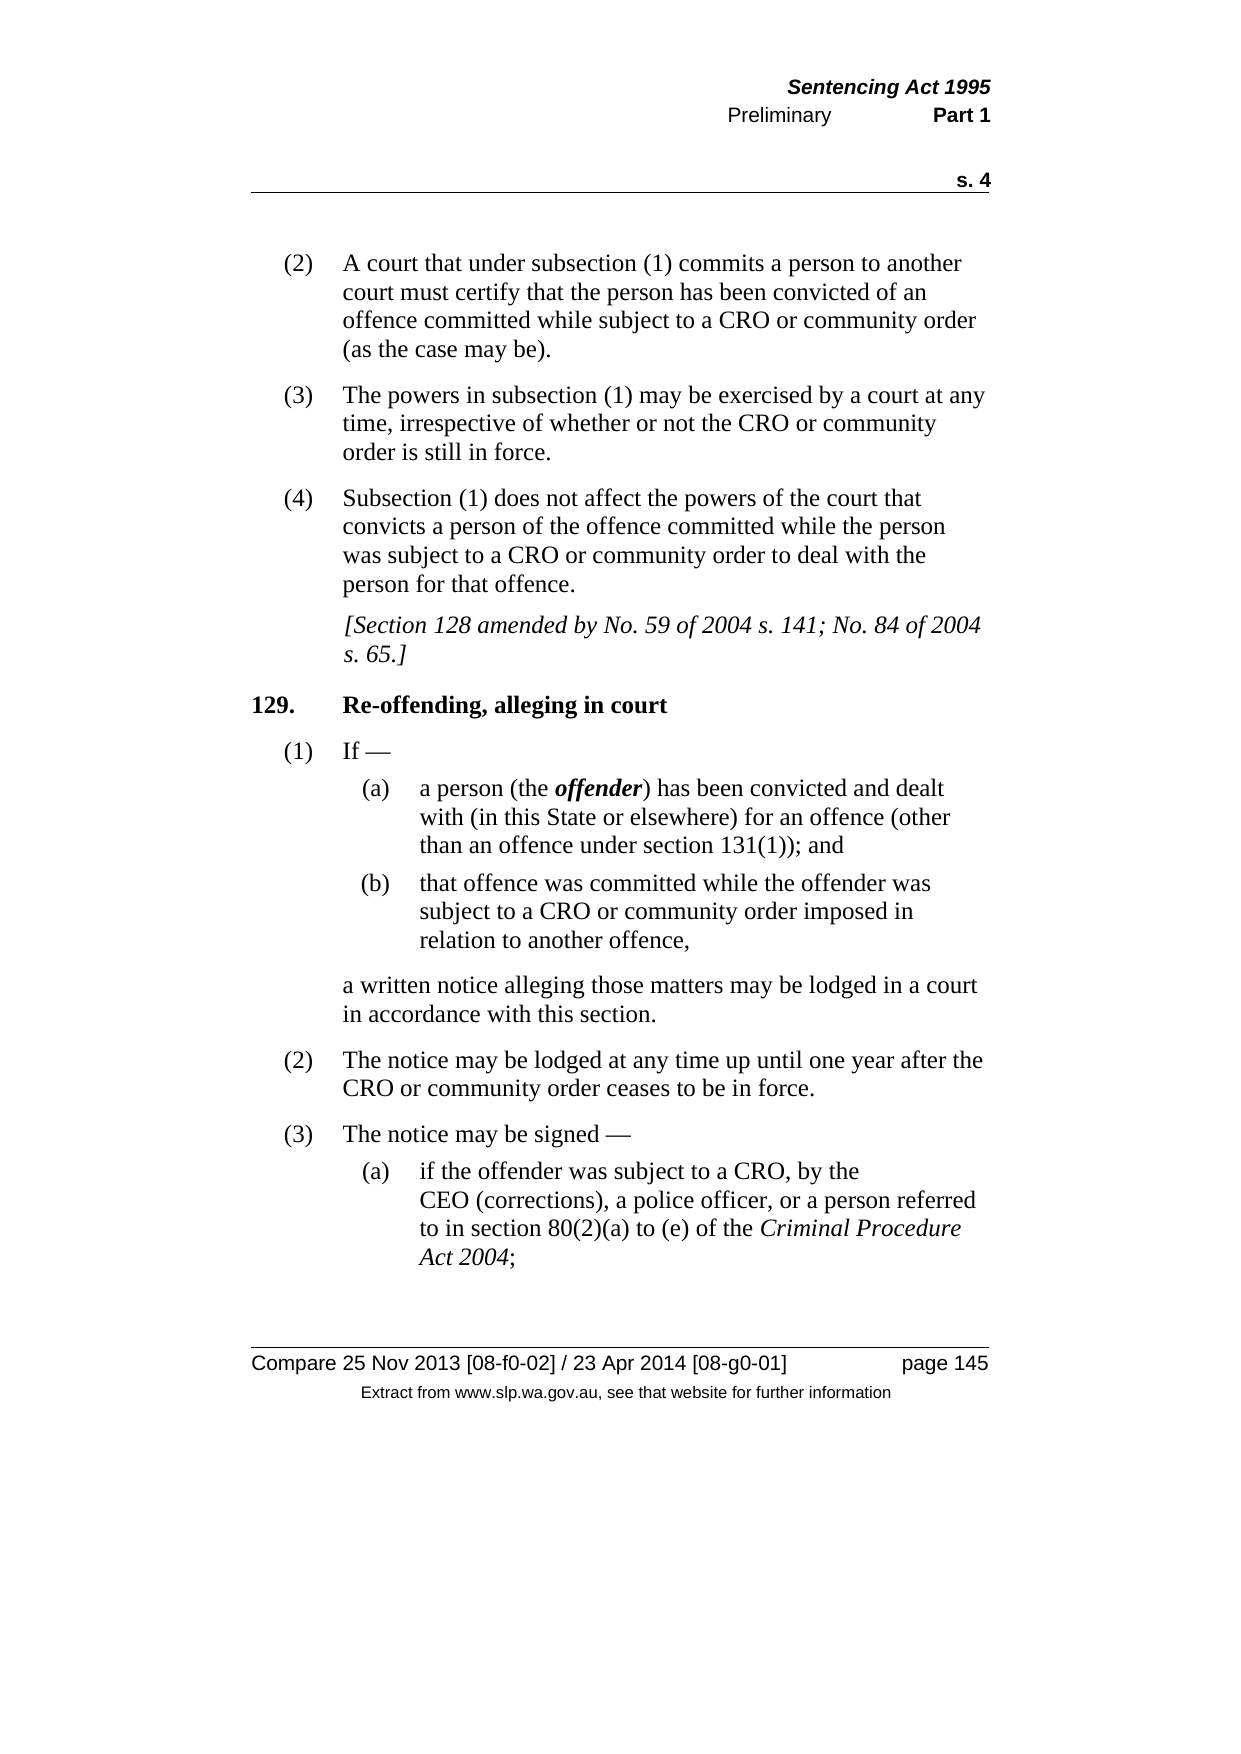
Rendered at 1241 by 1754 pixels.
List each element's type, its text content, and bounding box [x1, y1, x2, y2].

text (2) A court that under subsection (1) commits a person to another court must certify that the person has been convicted of an offence committed while subject to a CRO or community order (as the case may be). [251, 248, 989, 363]
text (1) If — [251, 736, 989, 765]
text (4) Subsection (1) does not affect the powers of the court that convicts a person of the offence committed while the person was subject to a CRO or community order to deal with the person for that offence. [251, 483, 989, 598]
text (3) The notice may be signed — [251, 1119, 989, 1148]
text (a) a person (the offender) has been convicted and dealt with (in this State or elsewhere) for an offence (other than an offence under section 131(1)); and [251, 773, 989, 859]
text (a) if the offender was subject to a CRO, by the CEO (corrections), a police officer, or a person referred to in section 80(2)(a) to (e) of the Criminal Procedure Act 2004; [251, 1156, 989, 1271]
text (b) that offence was committed while the offender was subject to a CRO or community order imposed in relation to another offence, [251, 868, 989, 954]
text [Section 128 amended by No. 59 of 2004 s. 141; No. 84 of 2004 s. 65.] [251, 610, 989, 668]
text (3) The powers in subsection (1) may be exercised by a court at any time, irrespective of whether or not the CRO or community order is still in force. [251, 380, 989, 466]
text (2) The notice may be lodged at any time up until one year after the CRO or community order ceases to be in force. [251, 1045, 989, 1102]
text a written notice alleging those matters may be lodged in a court in accordance with this section. [251, 971, 989, 1028]
subtitle 129. Re-offending, alleging in court [251, 691, 989, 719]
